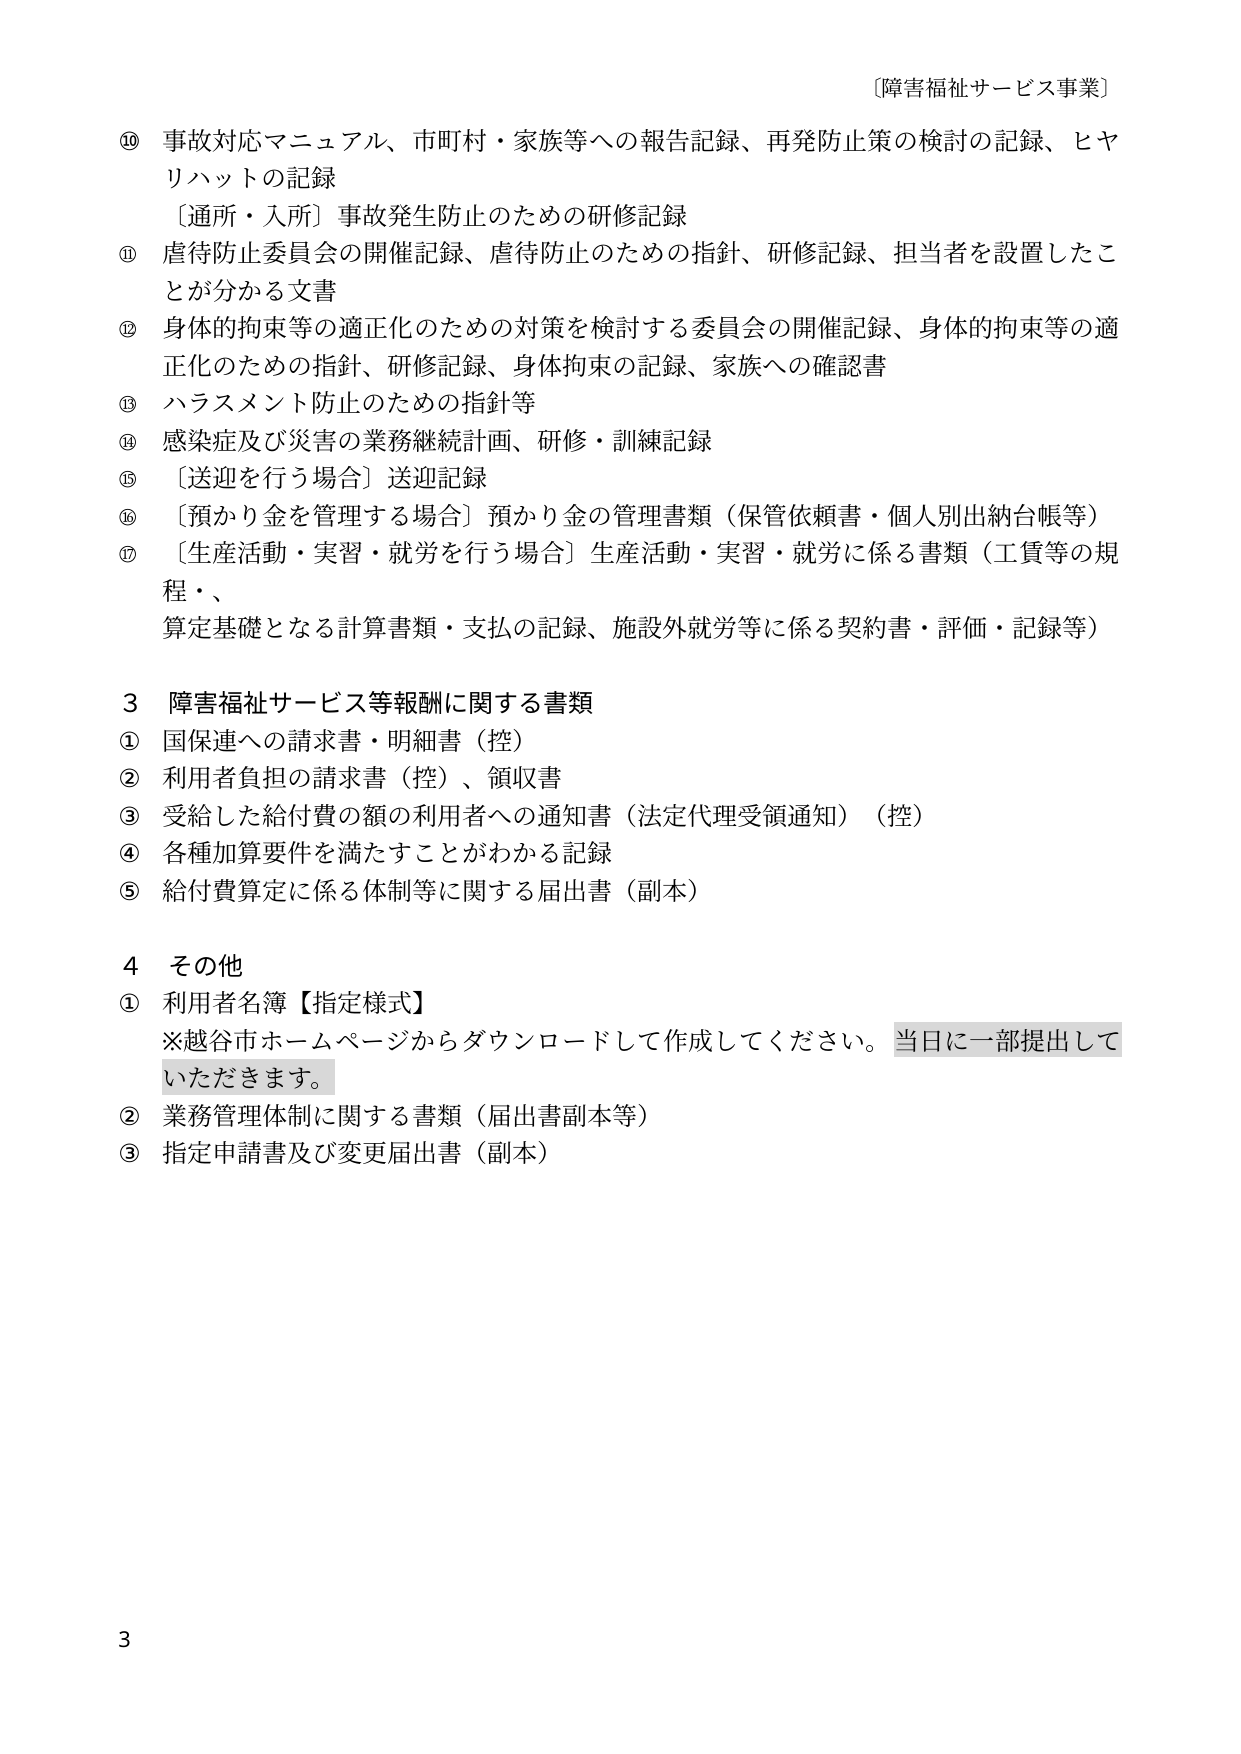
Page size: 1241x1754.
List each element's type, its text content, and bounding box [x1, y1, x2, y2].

list 〔預かり金を管理する場合〕預かり金の管理書類（保管依頼書・個人別出納台帳等） [118, 496, 1122, 533]
list 各種加算要件を満たすことがわかる記録 [118, 833, 1122, 871]
list 事故対応マニュアル、市町村・家族等への報告記録、再発防止策の検討の記録、ヒヤリハットの記録 〔通所・入所〕事故発生防止のための研修記録 [118, 121, 1122, 233]
list 利用者負担の請求書（控）、領収書 [118, 758, 1122, 796]
list 受給した給付費の額の利用者への通知書（法定代理受領通知）（控） [118, 796, 1122, 833]
list 身体的拘束等の適正化のための対策を検討する委員会の開催記録、身体的拘束等の適正化のための指針、研修記録、身体拘束の記録、家族への確認書 [118, 308, 1122, 383]
list 指定申請書及び変更届出書（副本） [118, 1133, 1122, 1171]
subtitle ３ 障害福祉サービス等報酬に関する書類 [118, 683, 1122, 721]
list 感染症及び災害の業務継続計画、研修・訓練記録 [118, 421, 1122, 458]
list 給付費算定に係る体制等に関する届出書（副本） [118, 871, 1122, 908]
list 虐待防止委員会の開催記録、虐待防止のための指針、研修記録、担当者を設置したことが分かる文書 [118, 233, 1122, 308]
list 〔送迎を行う場合〕送迎記録 [118, 458, 1122, 496]
list 算定基礎となる計算書類・支払の記録、施設外就労等に係る契約書・評価・記録等） [162, 608, 1122, 646]
list 業務管理体制に関する書類（届出書副本等） [118, 1096, 1122, 1133]
list 〔生産活動・実習・就労を行う場合〕生産活動・実習・就労に係る書類（工賃等の規程・、 [118, 533, 1122, 608]
list 国保連への請求書・明細書（控） [118, 721, 1122, 758]
subtitle ４ その他 [118, 946, 1122, 983]
list 利用者名簿【指定様式】 ※越谷市ホームページからダウンロードして作成してください。当日に一部提出していただきます。 [118, 983, 1122, 1096]
list ハラスメント防止のための指針等 [118, 383, 1122, 421]
